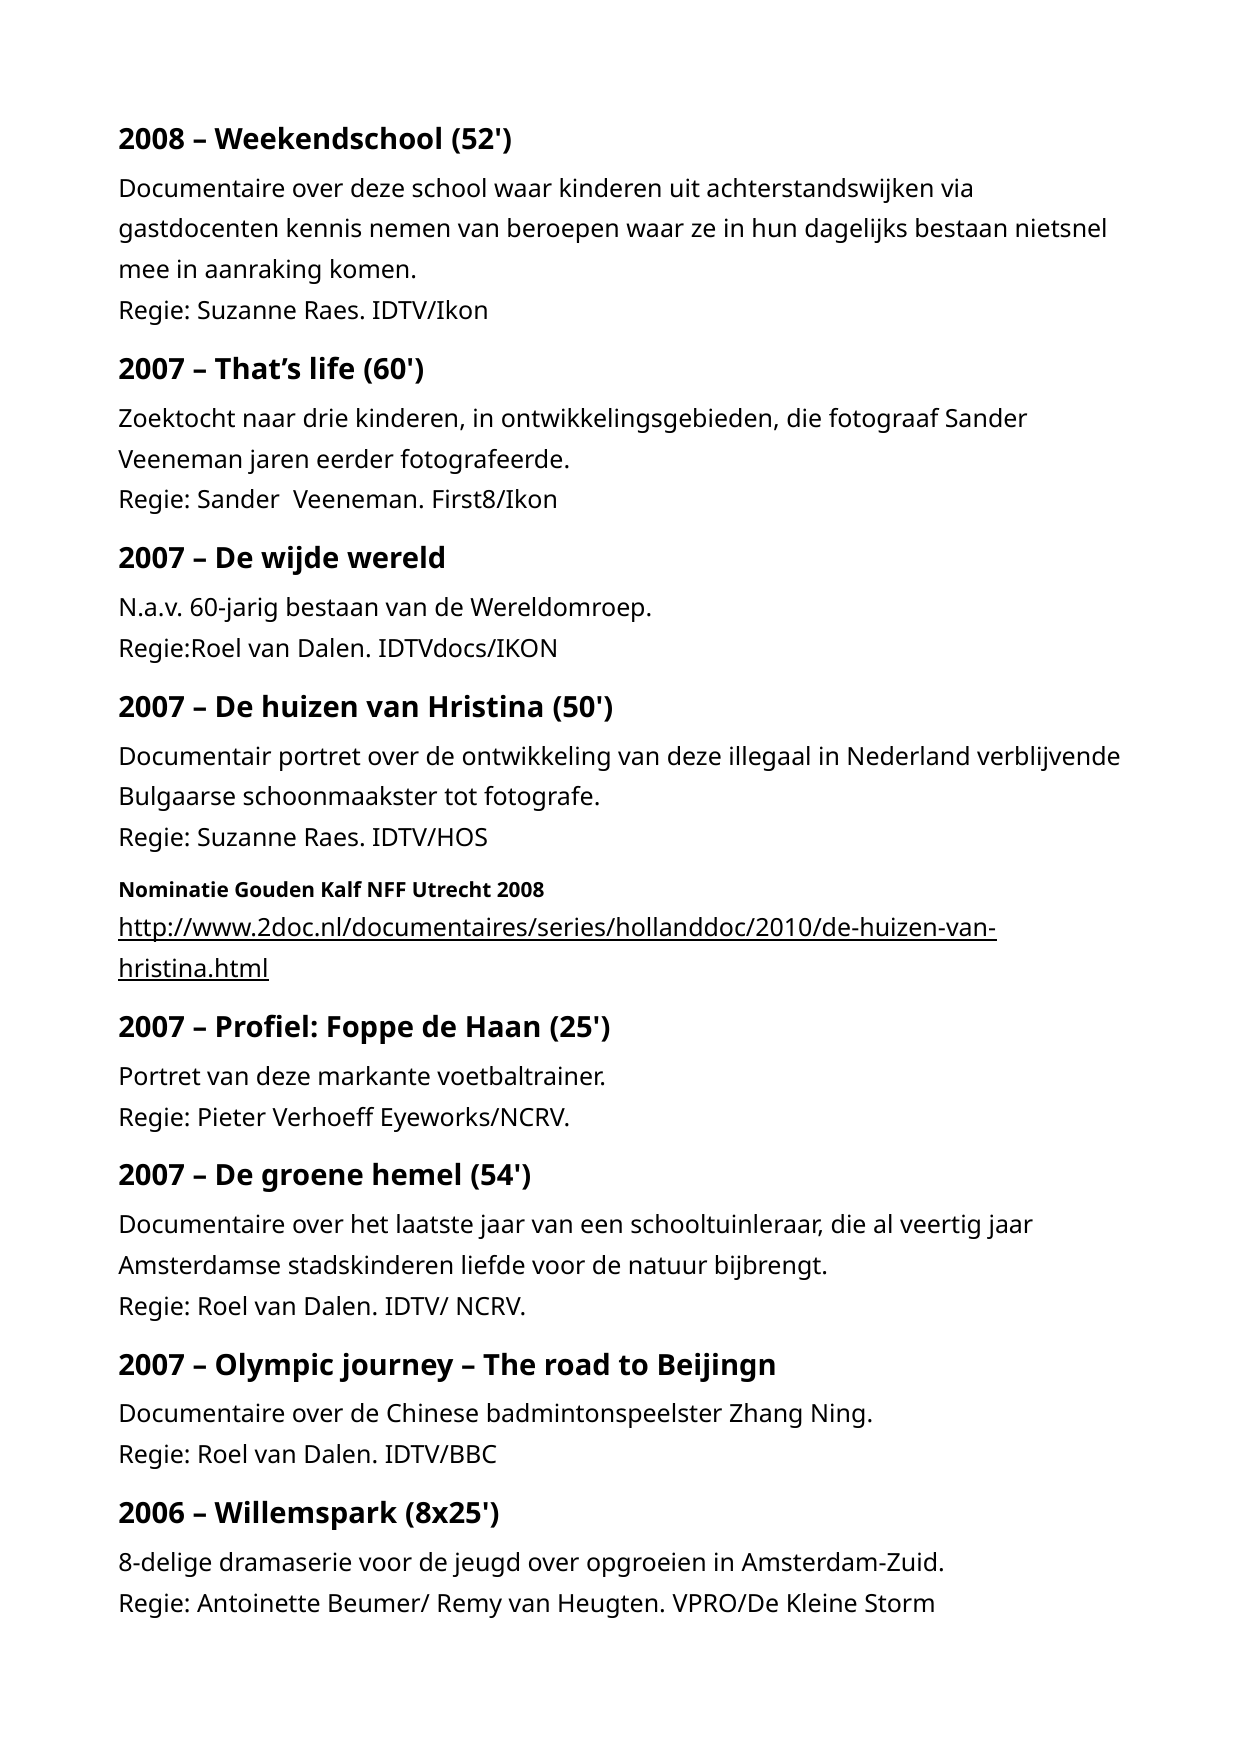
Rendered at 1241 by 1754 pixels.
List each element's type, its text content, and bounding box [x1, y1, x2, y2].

subtitle 2007 – Profiel: Foppe de Haan (25') [118, 1006, 1122, 1046]
text Portret van deze markante voetbaltrainer. Regie: Pieter Verhoeff Eyeworks/NCRV. [118, 1058, 1122, 1133]
text 8-delige dramaserie voor de jeugd over opgroeien in Amsterdam-Zuid. Regie: Antoinette Beumer/ Remy van Heugten. VPRO/De Kleine Storm [118, 1544, 1122, 1619]
subtitle 2007 – De wijde wereld [118, 537, 1122, 577]
subtitle 2007 – De groene hemel (54') [118, 1154, 1122, 1194]
subtitle 2007 – That’s life (60') [118, 348, 1122, 388]
text Documentair portret over de ontwikkeling van deze illegaal in Nederland verblijvende Bulgaarse schoonmaakster tot fotografe. Regie: Suzanne Raes. IDTV/HOS [118, 738, 1122, 854]
text Documentaire over deze school waar kinderen uit achterstandswijken via gastdocenten kennis nemen van beroepen waar ze in hun dagelijks bestaan nietsnel mee in aanraking komen. Regie: Suzanne Raes. IDTV/Ikon [118, 170, 1122, 327]
text Documentaire over de Chinese badmintonspeelster Zhang Ning. Regie: Roel van Dalen. IDTV/BBC [118, 1396, 1122, 1471]
text N.a.v. 60-jarig bestaan van de Wereldomroep. Regie:Roel van Dalen. IDTVdocs/IKON [118, 590, 1122, 664]
text Zoektocht naar drie kinderen, in ontwikkelingsgebieden, die fotograaf Sander Veeneman jaren eerder fotografeerde. Regie: Sander Veeneman. First8/Ikon [118, 400, 1122, 516]
subtitle Nominatie Gouden Kalf NFF Utrecht 2008 [118, 875, 1122, 904]
text Documentaire over het laatste jaar van een schooltuinleraar, die al veertig jaar Amsterdamse stadskinderen liefde voor de natuur bijbrengt. Regie: Roel van Dalen. IDTV/ NCRV. [118, 1207, 1122, 1322]
text http://www.2doc.nl/documentaires/series/hollanddoc/2010/de-huizen-van-hristina.html [118, 910, 1122, 985]
subtitle 2007 – Olympic journey – The road to Beijingn [118, 1344, 1122, 1383]
subtitle 2007 – De huizen van Hristina (50') [118, 686, 1122, 726]
subtitle 2006 – Willemspark (8x25') [118, 1492, 1122, 1532]
subtitle 2008 – Weekendschool (52') [118, 118, 1122, 158]
